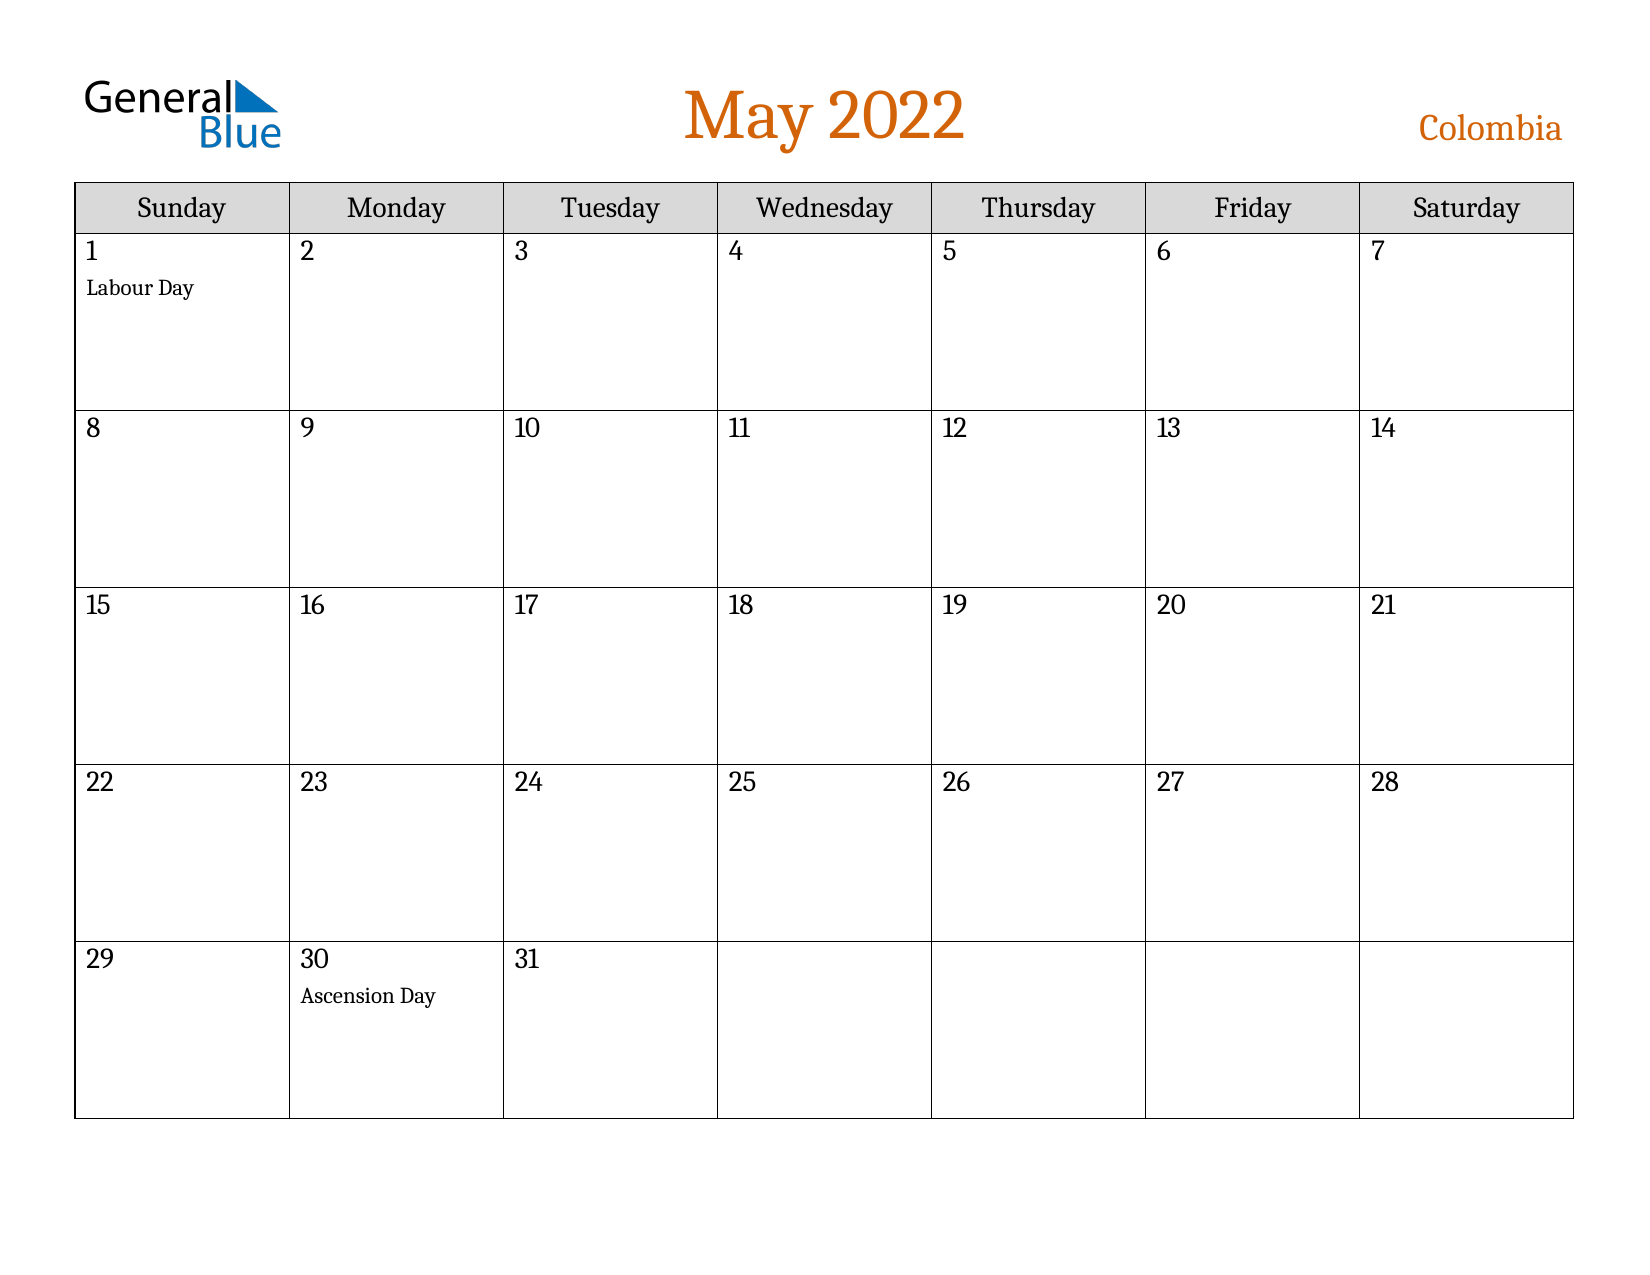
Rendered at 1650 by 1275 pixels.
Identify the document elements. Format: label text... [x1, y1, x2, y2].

table_cell [504, 629, 717, 764]
table_cell 13 [1146, 411, 1359, 452]
picture [85, 80, 281, 148]
table_cell 11 [718, 411, 931, 452]
table_cell [718, 452, 931, 587]
table_cell [1146, 806, 1359, 941]
table_cell 10 [504, 411, 717, 452]
table_cell 4 [718, 234, 931, 275]
table_cell [504, 452, 717, 587]
table_cell 25 [718, 765, 931, 806]
table_cell [76, 983, 289, 1118]
table_cell Thursday [932, 183, 1145, 233]
table_cell 23 [290, 765, 503, 806]
table_cell 19 [932, 588, 1145, 629]
table_cell Saturday [1360, 183, 1573, 233]
table_cell [1146, 942, 1359, 983]
table_cell 5 [932, 234, 1145, 275]
table_cell Tuesday [504, 183, 717, 233]
table_cell [290, 452, 503, 587]
table_cell 3 [504, 234, 717, 275]
table_cell 2 [290, 234, 503, 275]
table_cell [718, 942, 931, 983]
table_cell 31 [504, 942, 717, 983]
table_cell [290, 806, 503, 941]
table_cell 17 [504, 588, 717, 629]
table_header May 2022 [503, 75, 1146, 182]
table_cell 21 [1360, 588, 1573, 629]
table_cell 8 [76, 411, 289, 452]
table_cell Labour Day [76, 275, 289, 410]
table_cell 28 [1360, 765, 1573, 806]
table_cell [932, 452, 1145, 587]
table_cell [1360, 629, 1573, 764]
table_cell 7 [1360, 234, 1573, 275]
table_cell [76, 806, 289, 941]
table_cell Ascension Day [290, 983, 503, 1118]
table_cell Wednesday [718, 183, 931, 233]
table_cell [290, 275, 503, 410]
table_cell [932, 942, 1145, 983]
table_cell [1146, 983, 1359, 1118]
table_cell 18 [718, 588, 931, 629]
table_cell [1146, 629, 1359, 764]
table_cell [290, 629, 503, 764]
table_cell 24 [504, 765, 717, 806]
table_cell 6 [1146, 234, 1359, 275]
table_cell 1 [76, 234, 289, 275]
table_cell [1360, 806, 1573, 941]
table_cell 22 [76, 765, 289, 806]
table_cell [1146, 275, 1359, 410]
table_cell [504, 983, 717, 1118]
table_cell [718, 806, 931, 941]
table_cell 12 [932, 411, 1145, 452]
table_header Colombia [1146, 75, 1574, 182]
table_cell 15 [76, 588, 289, 629]
table_cell [932, 983, 1145, 1118]
table_cell [1360, 275, 1573, 410]
table_cell [932, 629, 1145, 764]
table_cell [1360, 452, 1573, 587]
table_cell [932, 275, 1145, 410]
table_cell 30 [290, 942, 503, 983]
table_cell [1360, 983, 1573, 1118]
table_cell [76, 629, 289, 764]
table_cell 14 [1360, 411, 1573, 452]
table_cell 29 [76, 942, 289, 983]
table_cell [1360, 942, 1573, 983]
table_cell 16 [290, 588, 503, 629]
table_header [75, 75, 503, 182]
table_cell [504, 275, 717, 410]
table_cell 27 [1146, 765, 1359, 806]
table_cell [718, 629, 931, 764]
table_cell 9 [290, 411, 503, 452]
table_cell Friday [1146, 183, 1359, 233]
table_cell Sunday [76, 183, 289, 233]
table_cell [504, 806, 717, 941]
table_cell [932, 806, 1145, 941]
table_cell [718, 983, 931, 1118]
table_cell 20 [1146, 588, 1359, 629]
table_cell 26 [932, 765, 1145, 806]
table_cell [718, 275, 931, 410]
table_cell [1146, 452, 1359, 587]
table_cell [76, 452, 289, 587]
table_cell Monday [290, 183, 503, 233]
